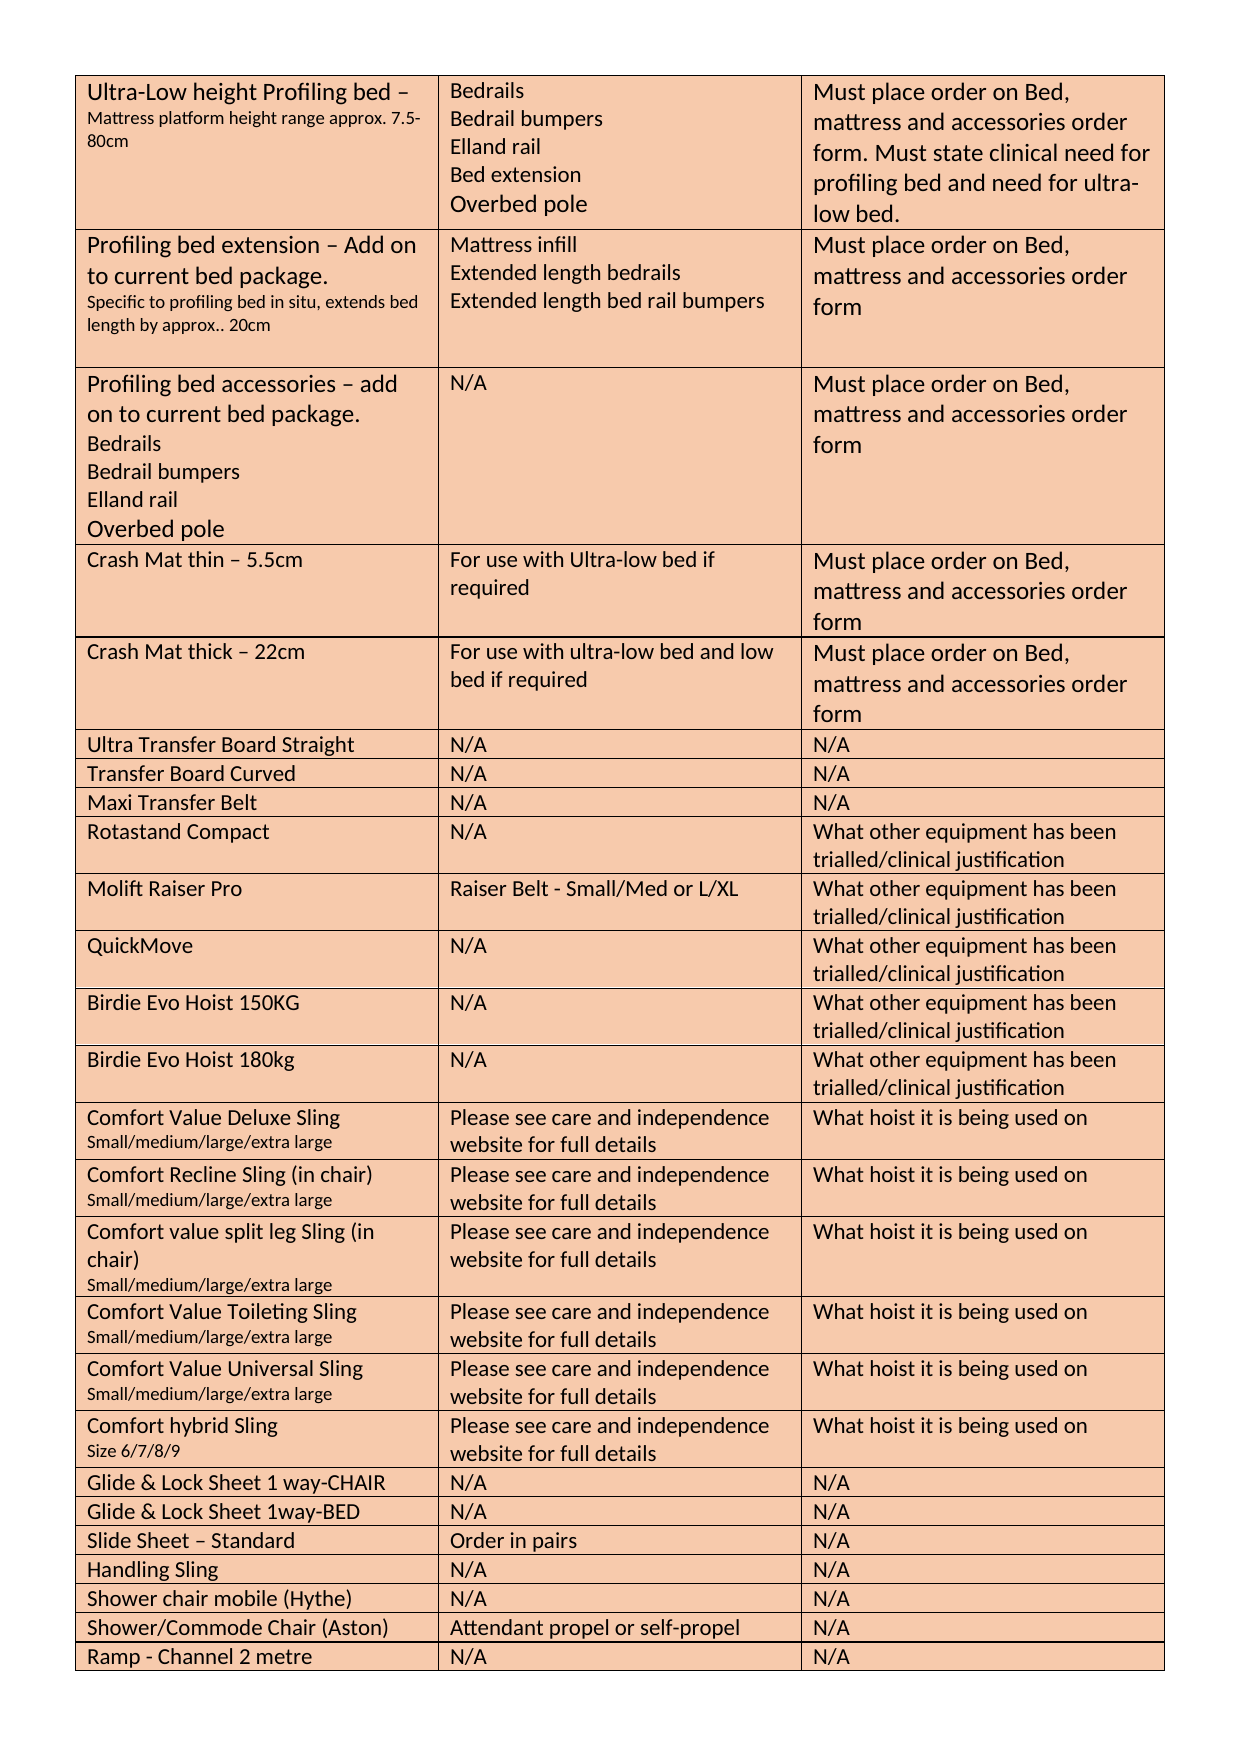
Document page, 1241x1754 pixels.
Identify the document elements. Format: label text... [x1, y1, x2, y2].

table_cell Comfort Value Universal Sling Small/medium/large/extra large [76, 1354, 438, 1410]
table_cell N/A [439, 788, 801, 816]
table_cell N/A [439, 368, 801, 544]
table_cell N/A [802, 1497, 1164, 1525]
table_cell N/A [439, 817, 801, 873]
table_cell What other equipment has been trialled/clinical justification [802, 817, 1164, 873]
table_cell N/A [439, 989, 801, 1044]
table_cell For use with Ultra-low bed if required [439, 545, 801, 636]
table_cell Comfort hybrid Sling Size 6/7/8/9 [76, 1411, 438, 1467]
table_cell What hoist it is being used on [802, 1411, 1164, 1467]
table_cell Handling Sling [76, 1555, 438, 1583]
table_cell Please see care and independence website for full details [439, 1411, 801, 1467]
table_cell Ultra-Low height Profiling bed – Mattress platform height range approx. 7.5-80cm [76, 76, 438, 229]
table_cell Please see care and independence website for full details [439, 1103, 801, 1159]
table_cell Must place order on Bed, mattress and accessories order form [802, 545, 1164, 636]
table_cell N/A [439, 759, 801, 787]
table_cell N/A [802, 759, 1164, 787]
table_cell What other equipment has been trialled/clinical justification [802, 1046, 1164, 1102]
table_cell Molift Raiser Pro [76, 874, 438, 930]
table_cell Profiling bed accessories – add on to current bed package. Bedrails Bedrail bumpers Elland rail Overbed pole [76, 368, 438, 544]
table_cell Shower/Commode Chair (Aston) [76, 1613, 438, 1641]
table_cell Crash Mat thick – 22cm [76, 638, 438, 729]
table_cell Comfort value split leg Sling (in chair) Small/medium/large/extra large [76, 1217, 438, 1296]
table_cell Maxi Transfer Belt [76, 788, 438, 816]
table_cell N/A [439, 730, 801, 758]
table_cell N/A [802, 1584, 1164, 1612]
table_cell Ramp - Channel 2 metre [76, 1643, 438, 1670]
table_cell N/A [439, 1468, 801, 1496]
table_cell Birdie Evo Hoist 150KG [76, 989, 438, 1044]
table_cell N/A [802, 1555, 1164, 1583]
table_cell For use with ultra-low bed and low bed if required [439, 638, 801, 729]
table_cell Birdie Evo Hoist 180kg [76, 1046, 438, 1102]
table_cell What other equipment has been trialled/clinical justification [802, 989, 1164, 1044]
table_cell N/A [802, 1613, 1164, 1641]
table_cell Attendant propel or self-propel [439, 1613, 801, 1641]
table_cell N/A [439, 931, 801, 987]
table_cell Slide Sheet – Standard [76, 1526, 438, 1554]
table_cell N/A [802, 788, 1164, 816]
table_cell What hoist it is being used on [802, 1217, 1164, 1296]
table_cell Must place order on Bed, mattress and accessories order form [802, 230, 1164, 367]
table_cell N/A [439, 1584, 801, 1612]
table_cell What hoist it is being used on [802, 1103, 1164, 1159]
table_cell Rotastand Compact [76, 817, 438, 873]
table_cell What other equipment has been trialled/clinical justification [802, 874, 1164, 930]
table_cell Must place order on Bed, mattress and accessories order form [802, 368, 1164, 544]
table_cell N/A [439, 1643, 801, 1670]
table_cell What hoist it is being used on [802, 1297, 1164, 1353]
table_cell Must place order on Bed, mattress and accessories order form. Must state clinical need for profiling bed and need for ultra-low bed. [802, 76, 1164, 229]
table_cell Profiling bed extension – Add on to current bed package. Specific to profiling bed in situ, extends bed length by approx.. 20cm [76, 230, 438, 367]
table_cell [439, 76, 801, 229]
table_cell What hoist it is being used on [802, 1160, 1164, 1216]
table_cell Transfer Board Curved [76, 759, 438, 787]
table_cell Please see care and independence website for full details [439, 1217, 801, 1296]
table_cell N/A [439, 1555, 801, 1583]
table_cell Please see care and independence website for full details [439, 1297, 801, 1353]
table_cell Must place order on Bed, mattress and accessories order form [802, 638, 1164, 729]
table_cell N/A [439, 1046, 801, 1102]
table_cell N/A [439, 1497, 801, 1525]
table_cell N/A [802, 1468, 1164, 1496]
table_cell Glide & Lock Sheet 1way-BED [76, 1497, 438, 1525]
table_cell Shower chair mobile (Hythe) [76, 1584, 438, 1612]
table_cell Please see care and independence website for full details [439, 1354, 801, 1410]
table_cell Comfort Recline Sling (in chair) Small/medium/large/extra large [76, 1160, 438, 1216]
table_cell What hoist it is being used on [802, 1354, 1164, 1410]
table_cell Please see care and independence website for full details [439, 1160, 801, 1216]
table_cell QuickMove [76, 931, 438, 987]
table_cell Mattress infill Extended length bedrails Extended length bed rail bumpers [439, 230, 801, 367]
table_cell Crash Mat thin – 5.5cm [76, 545, 438, 636]
table_cell Ultra Transfer Board Straight [76, 730, 438, 758]
table_cell Raiser Belt - Small/Med or L/XL [439, 874, 801, 930]
table_cell N/A [802, 1526, 1164, 1554]
table_cell What other equipment has been trialled/clinical justification [802, 931, 1164, 987]
table_cell Order in pairs [439, 1526, 801, 1554]
table_cell Comfort Value Deluxe Sling Small/medium/large/extra large [76, 1103, 438, 1159]
table_cell N/A [802, 1643, 1164, 1670]
table_cell Glide & Lock Sheet 1 way-CHAIR [76, 1468, 438, 1496]
table_cell Comfort Value Toileting Sling Small/medium/large/extra large [76, 1297, 438, 1353]
table_cell N/A [802, 730, 1164, 758]
